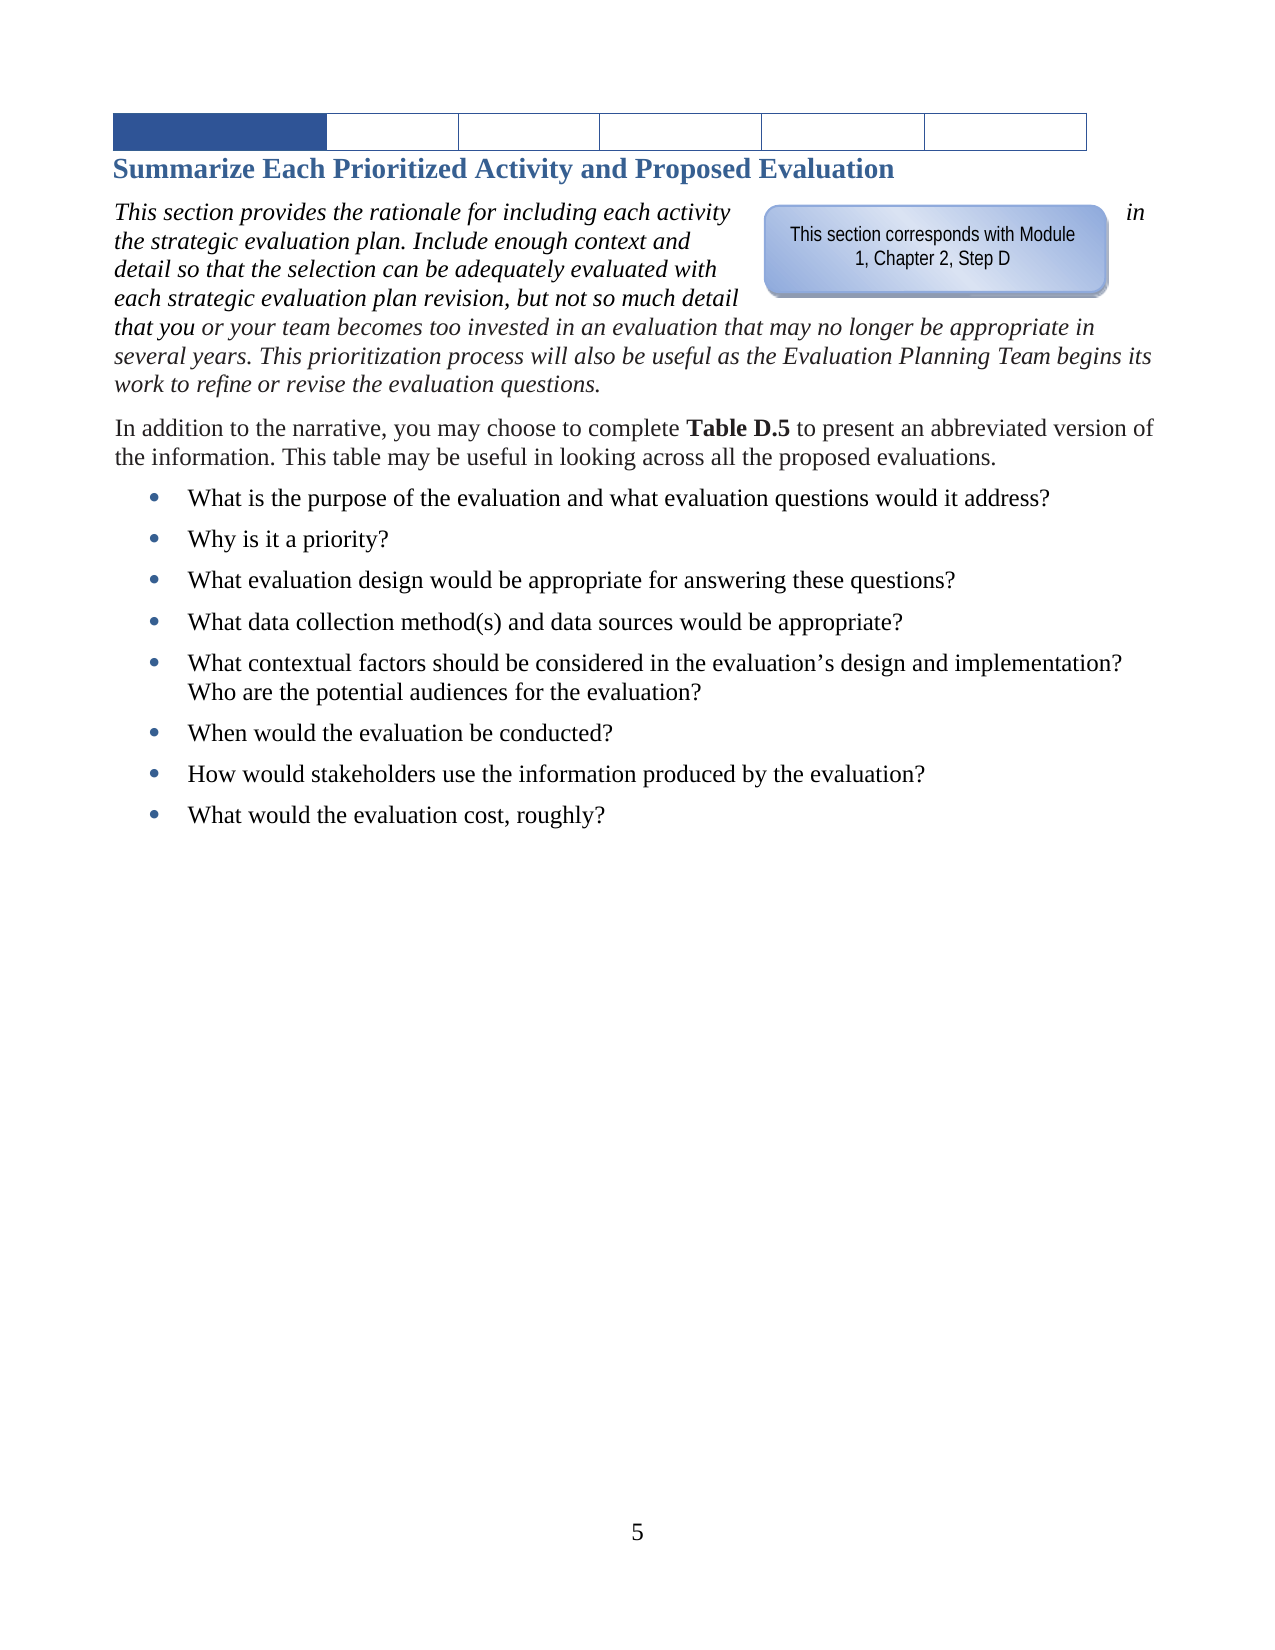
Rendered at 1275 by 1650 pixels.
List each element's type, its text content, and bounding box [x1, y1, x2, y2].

text This section provides the rationale for including each activity in the strategic evaluation plan. Include enough context and detail so that the selection can be adequately evaluated with each strategic evaluation plan revision, but not so much detail that you or your team becomes too invested in an evaluation that may no longer be appropriate in several years. This prioritization process will also be useful as the Evaluation Planning Team begins its work to refine or revise the evaluation questions. [114, 197, 1161, 398]
text Summarize Each Prioritized Activity and Proposed Evaluation [112, 151, 1162, 184]
list How would stakeholders use the information produced by the evaluation? [150, 759, 1162, 788]
list What evaluation design would be appropriate for answering these questions? [150, 566, 1162, 594]
list What would the evaluation cost, roughly? [150, 801, 1162, 829]
table_cell [762, 114, 924, 150]
table_cell [600, 114, 761, 150]
list What contextual factors should be considered in the evaluation’s design and implementation? Who are the potential audiences for the evaluation? [150, 648, 1162, 706]
table_cell [925, 114, 1086, 150]
list When would the evaluation be conducted? [150, 718, 1162, 747]
list What data collection method(s) and data sources would be appropriate? [150, 607, 1162, 636]
list What is the purpose of the evaluation and what evaluation questions would it address? [150, 483, 1162, 512]
table_cell [459, 114, 599, 150]
list Why is it a priority? [150, 524, 1162, 553]
table_cell [328, 114, 458, 150]
text In addition to the narrative, you may choose to complete Table D.5 to present an abbreviated version of the information. This table may be useful in looking across all the proposed evaluations. [114, 413, 1162, 471]
